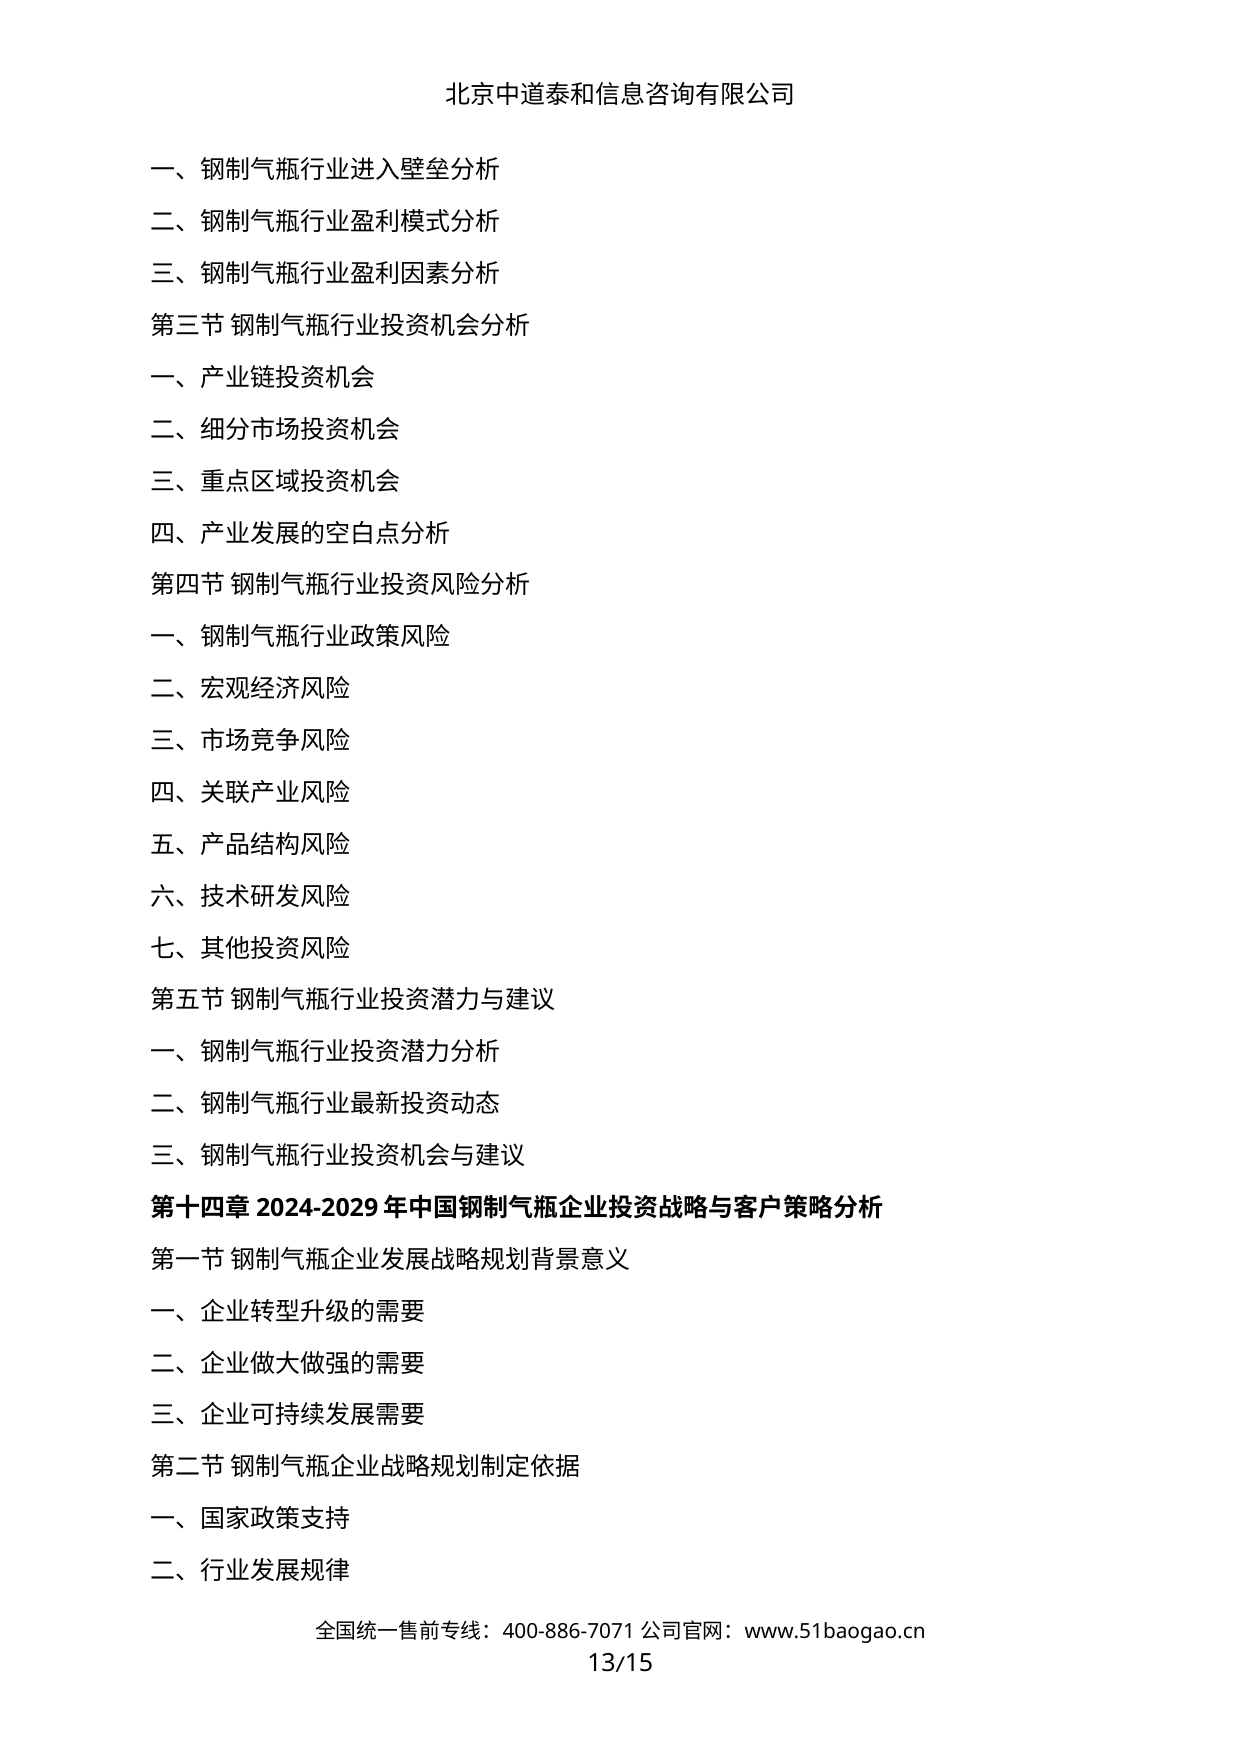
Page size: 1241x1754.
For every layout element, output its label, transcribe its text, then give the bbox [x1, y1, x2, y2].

text 第二节 钢制气瓶企业战略规划制定依据 [150, 1447, 1090, 1483]
text 二、行业发展规律 [150, 1551, 1090, 1587]
text 四、关联产业风险 [150, 772, 1090, 809]
text 六、技术研发风险 [150, 876, 1090, 912]
text 第十四章 2024-2029年中国钢制气瓶企业投资战略与客户策略分析 [150, 1187, 1090, 1224]
text 第四节 钢制气瓶行业投资风险分析 [150, 565, 1090, 601]
text 第五节 钢制气瓶行业投资潜力与建议 [150, 980, 1090, 1016]
text 一、国家政策支持 [150, 1499, 1090, 1535]
text 二、钢制气瓶行业最新投资动态 [150, 1084, 1090, 1120]
text 一、产业链投资机会 [150, 357, 1090, 394]
text 一、企业转型升级的需要 [150, 1291, 1090, 1327]
text 三、钢制气瓶行业投资机会与建议 [150, 1136, 1090, 1172]
text 四、产业发展的空白点分析 [150, 513, 1090, 549]
text 三、钢制气瓶行业盈利因素分析 [150, 254, 1090, 290]
text 三、市场竞争风险 [150, 721, 1090, 757]
text 一、钢制气瓶行业投资潜力分析 [150, 1032, 1090, 1068]
text 一、钢制气瓶行业政策风险 [150, 617, 1090, 653]
text 第一节 钢制气瓶企业发展战略规划背景意义 [150, 1239, 1090, 1276]
text 二、企业做大做强的需要 [150, 1343, 1090, 1379]
text 五、产品结构风险 [150, 824, 1090, 861]
text 二、细分市场投资机会 [150, 409, 1090, 446]
text 二、宏观经济风险 [150, 669, 1090, 705]
text 一、钢制气瓶行业进入壁垒分析 [150, 150, 1090, 186]
text 三、重点区域投资机会 [150, 461, 1090, 497]
text 七、其他投资风险 [150, 928, 1090, 964]
text 二、钢制气瓶行业盈利模式分析 [150, 202, 1090, 238]
text 三、企业可持续发展需要 [150, 1395, 1090, 1431]
text 第三节 钢制气瓶行业投资机会分析 [150, 306, 1090, 342]
